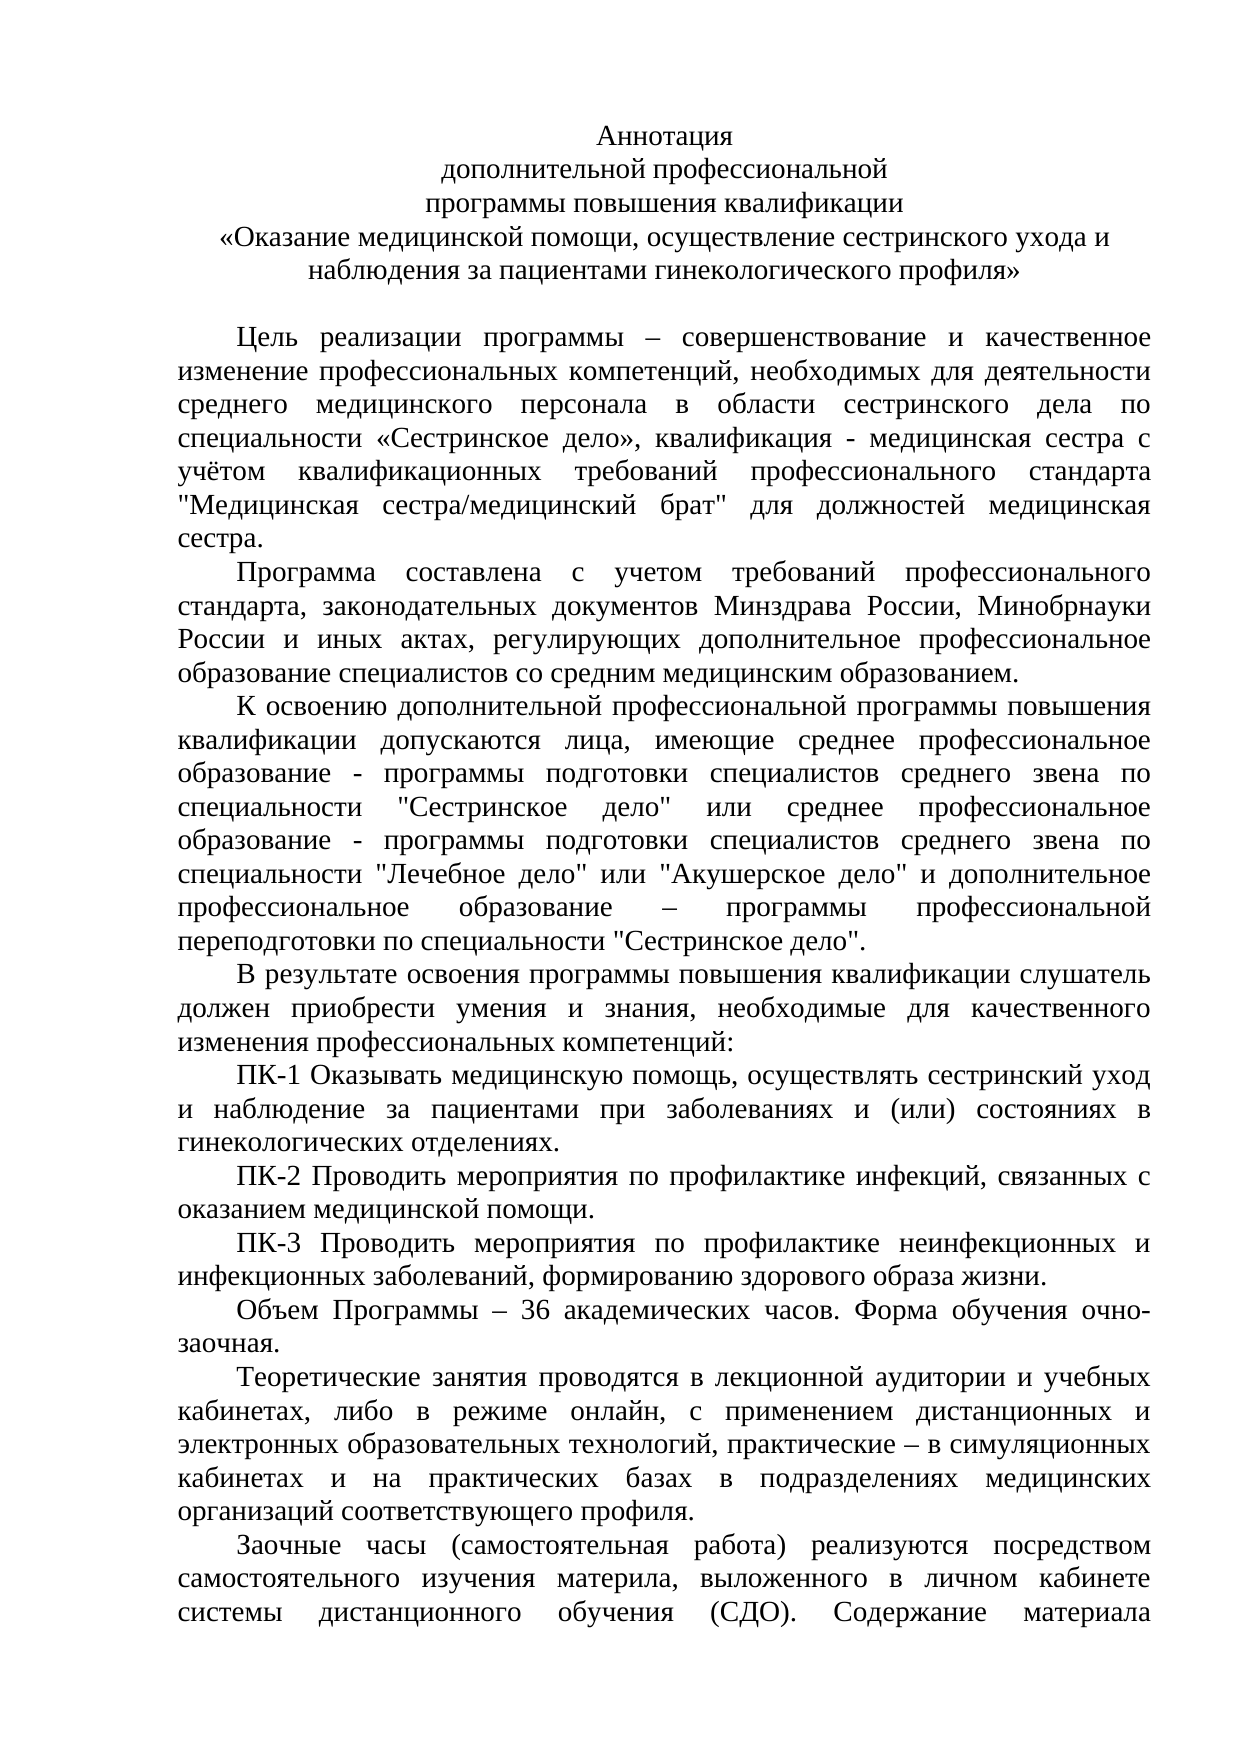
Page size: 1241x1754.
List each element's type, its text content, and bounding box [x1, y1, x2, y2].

text Теоретические занятия проводятся в лекционной аудитории и учебных кабинетах, либо в режиме онлайн, с применением дистанционных и электронных образовательных технологий, практические – в симуляционных кабинетах и на практических базах в подразделениях медицинских организаций соответствующего профиля. [177, 1359, 1152, 1527]
text Объем Программы – 36 академических часов. Форма обучения очно-заочная. [177, 1292, 1152, 1359]
text В результате освоения программы повышения квалификации слушатель должен приобрести умения и знания, необходимые для качественного изменения профессиональных компетенций: [177, 957, 1152, 1057]
text К освоению дополнительной профессиональной программы повышения квалификации допускаются лица, имеющие среднее профессиональное образование - программы подготовки специалистов среднего звена по специальности "Сестринское дело" или среднее профессиональное образование - программы подготовки специалистов среднего звена по специальности "Лечебное дело" или "Акушерское дело" и дополнительное профессиональное образование – программы профессиональной переподготовки по специальности "Сестринское дело". [177, 688, 1152, 957]
text Цель реализации программы – совершенствование и качественное изменение профессиональных компетенций, необходимых для деятельности среднего медицинского персонала в области сестринского дела по специальности «Сестринское дело», квалификация - медицинская сестра с учётом квалификационных требований профессионального стандарта "Медицинская сестра/медицинский брат" для должностей медицинская сестра. [177, 319, 1152, 554]
text ПК-1 Оказывать медицинскую помощь, осуществлять сестринский уход и наблюдение за пациентами при заболеваниях и (или) состояниях в гинекологических отделениях. [177, 1057, 1152, 1158]
text «Оказание медицинской помощи, осуществление сестринского ухода и наблюдения за пациентами гинекологического профиля» [177, 219, 1152, 286]
text ПК-3 Проводить мероприятия по профилактике неинфекционных и инфекционных заболеваний, формированию здорового образа жизни. [177, 1225, 1152, 1292]
text Программа составлена с учетом требований профессионального стандарта, законодательных документов Минздрава России, Минобрнауки России и иных актах, регулирующих дополнительное профессиональное образование специалистов со средним медицинским образованием. [177, 554, 1152, 688]
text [177, 1527, 1152, 1627]
text дополнительной профессиональной [177, 152, 1152, 185]
text Аннотация [177, 118, 1152, 152]
text программы повышения квалификации [177, 185, 1152, 219]
text ПК-2 Проводить мероприятия по профилактике инфекций, связанных с оказанием медицинской помощи. [177, 1158, 1152, 1225]
